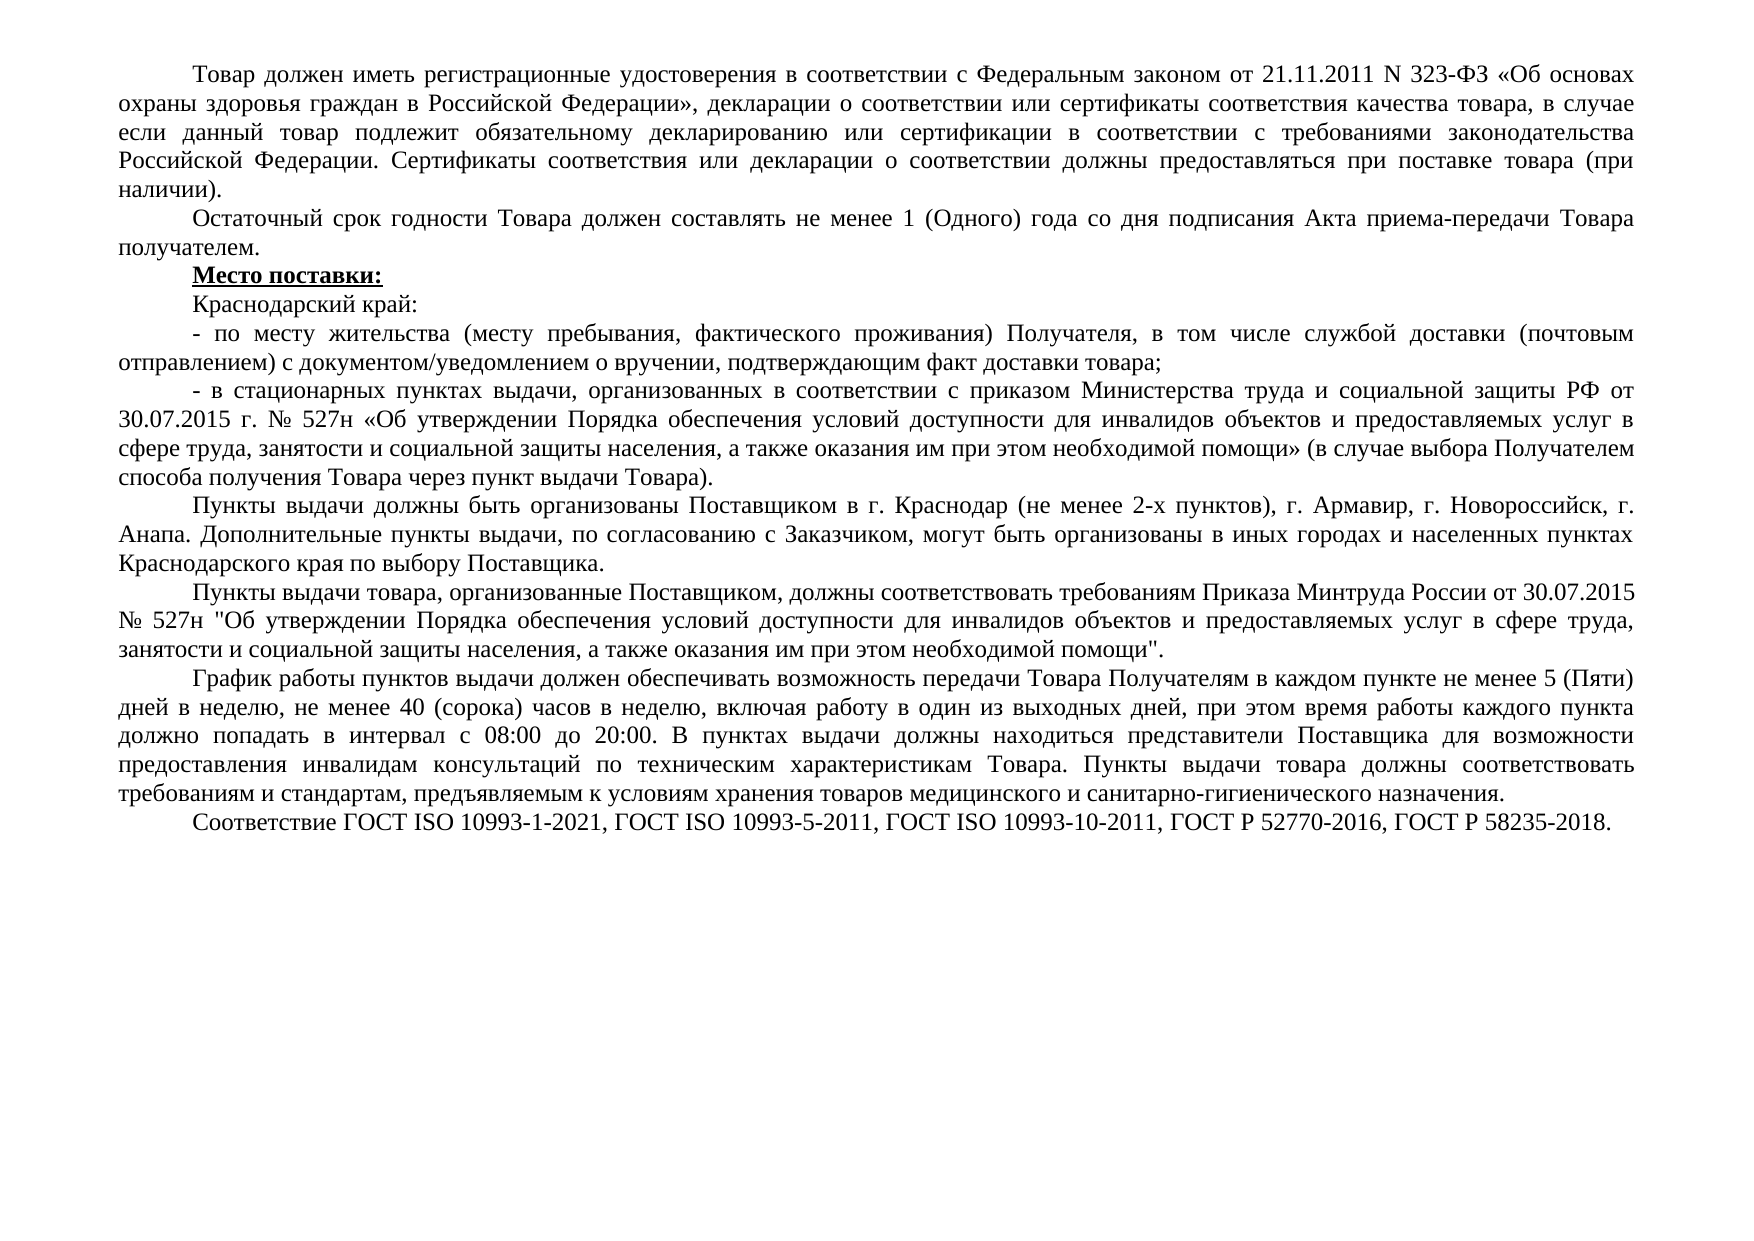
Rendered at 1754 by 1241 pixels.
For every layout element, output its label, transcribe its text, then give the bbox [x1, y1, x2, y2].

text Остаточный срок годности Товара должен составлять не менее 1 (Одного) года со дня подписания Акта приема-передачи Товара получателем. [118, 203, 1636, 260]
text - по месту жительства (месту пребывания, фактического проживания) Получателя, в том числе службой доставки (почтовым отправлением) с документом/уведомлением о вручении, подтверждающим факт доставки товара; [118, 318, 1636, 375]
text Краснодарский край: [118, 289, 1636, 318]
text Пункты выдачи должны быть организованы Поставщиком в г. Краснодар (не менее 2-х пунктов), г. Армавир, г. Новороссийск, г. Анапа. Дополнительные пункты выдачи, по согласованию с Заказчиком, могут быть организованы в иных городах и населенных пунктах Краснодарского края по выбору Поставщика. [118, 490, 1636, 577]
text Товар должен иметь регистрационные удостоверения в соответствии с Федеральным законом от 21.11.2011 N 323-ФЗ «Об основах охраны здоровья граждан в Российской Федерации», декларации о соответствии или сертификаты соответствия качества товара, в случае если данный товар подлежит обязательному декларированию или сертификации в соответствии с требованиями законодательства Российской Федерации. Сертификаты соответствия или декларации о соответствии должны предоставляться при поставке товара (при наличии). [118, 59, 1636, 203]
text Соответствие ГОСТ ISO 10993-1-2021, ГОСТ ISO 10993-5-2011, ГОСТ ISO 10993-10-2011, ГОСТ Р 52770-2016, ГОСТ Р 58235-2018. [118, 807, 1636, 835]
text Место поставки: [118, 260, 1636, 289]
text Пункты выдачи товара, организованные Поставщиком, должны соответствовать требованиям Приказа Минтруда России от 30.07.2015 № 527н "Об утверждении Порядка обеспечения условий доступности для инвалидов объектов и предоставляемых услуг в сфере труда, занятости и социальной защиты населения, а также оказания им при этом необходимой помощи". [118, 577, 1636, 663]
text - в стационарных пунктах выдачи, организованных в соответствии с приказом Министерства труда и социальной защиты РФ от 30.07.2015 г. № 527н «Об утверждении Порядка обеспечения условий доступности для инвалидов объектов и предоставляемых услуг в сфере труда, занятости и социальной защиты населения, а также оказания им при этом необходимой помощи» (в случае выбора Получателем способа получения Товара через пункт выдачи Товара). [118, 375, 1636, 490]
text График работы пунктов выдачи должен обеспечивать возможность передачи Товара Получателям в каждом пункте не менее 5 (Пяти) дней в неделю, не менее 40 (сорока) часов в неделю, включая работу в один из выходных дней, при этом время работы каждого пункта должно попадать в интервал с 08:00 до 20:00. В пунктах выдачи должны находиться представители Поставщика для возможности предоставления инвалидам консультаций по техническим характеристикам Товара. Пункты выдачи товара должны соответствовать требованиям и стандартам, предъявляемым к условиям хранения товаров медицинского и санитарно-гигиенического назначения. [118, 663, 1636, 807]
